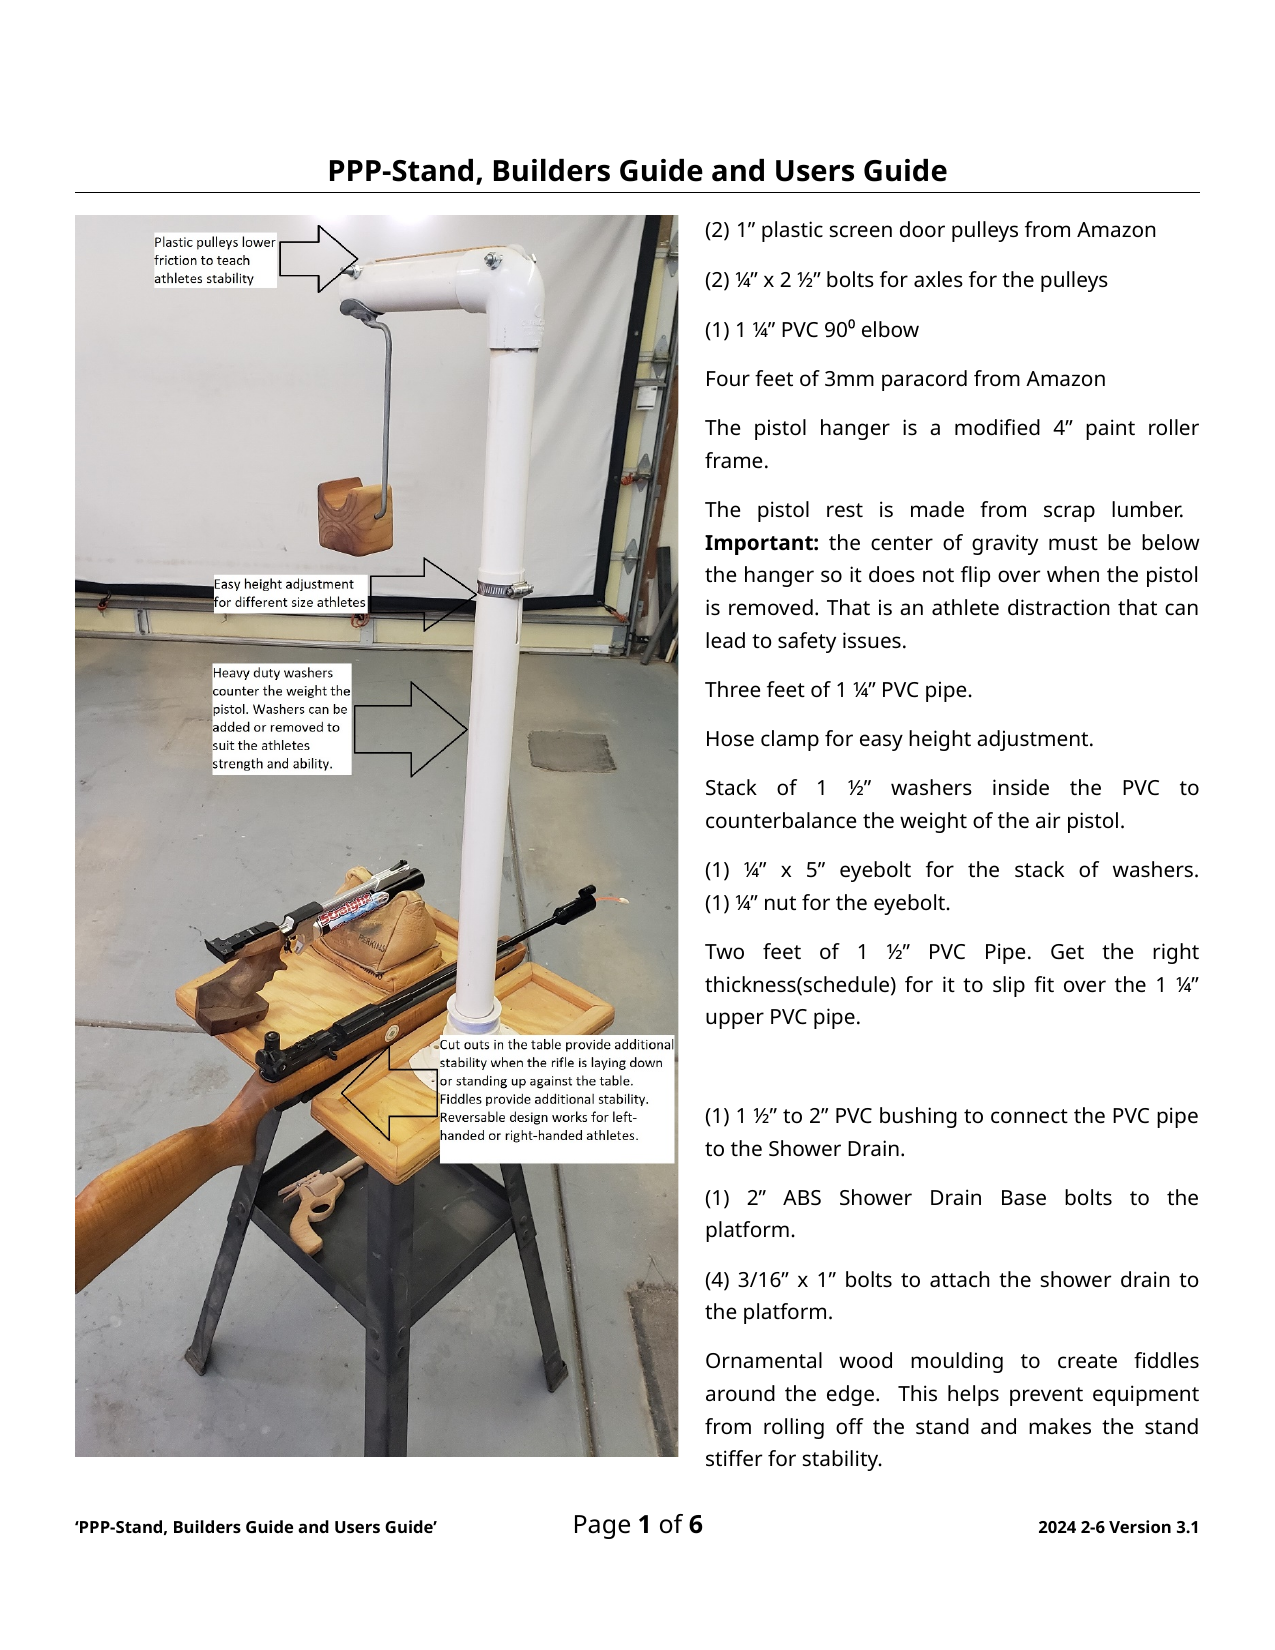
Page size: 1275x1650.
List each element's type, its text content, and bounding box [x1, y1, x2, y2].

picture [75, 215, 679, 1457]
text (1) 1 ½” to 2” PVC bushing to connect the PVC pipe to the Shower Drain. [705, 1101, 1200, 1162]
text (4) 3/16” x 1” bolts to attach the shower drain to the platform. [705, 1265, 1200, 1326]
text (2) ¼” x 2 ½” bolts for axles for the pulleys [705, 266, 1200, 294]
text Four feet of 3mm paracord from Amazon [705, 364, 1200, 393]
text The pistol rest is made from scrap lumber. Important: the center of gravity must be below the hanger so it does not flip over when the pistol is removed. That is an athlete distraction that can lead to safety issues. [705, 495, 1200, 654]
text Stack of 1 ½” washers inside the PVC to counterbalance the weight of the air pistol. [705, 773, 1200, 834]
text PPP-Stand, Builders Guide and Users Guide [75, 150, 1200, 192]
text The pistol hanger is a modified 4” paint roller frame. [705, 413, 1200, 474]
text (1) 1 ¼” PVC 90⁰ elbow [705, 315, 1200, 343]
text (1) 2” ABS Shower Drain Base bolts to the platform. [705, 1183, 1200, 1244]
text Ornamental wood moulding to create fiddles around the edge. This helps prevent equipment from rolling off the stand and makes the stand stiffer for stability. [705, 1347, 1200, 1473]
text Three feet of 1 ¼” PVC pipe. [705, 675, 1200, 703]
text (1) ¼” x 5” eyebolt for the stack of washers. (1) ¼” nut for the eyebolt. [705, 855, 1200, 916]
text Two feet of 1 ½” PVC Pipe. Get the right thickness(schedule) for it to slip fit over the 1 ¼” upper PVC pipe. [705, 937, 1200, 1031]
text (2) 1” plastic screen door pulleys from Amazon [705, 215, 1200, 244]
text Hose clamp for easy height adjustment. [705, 724, 1200, 753]
